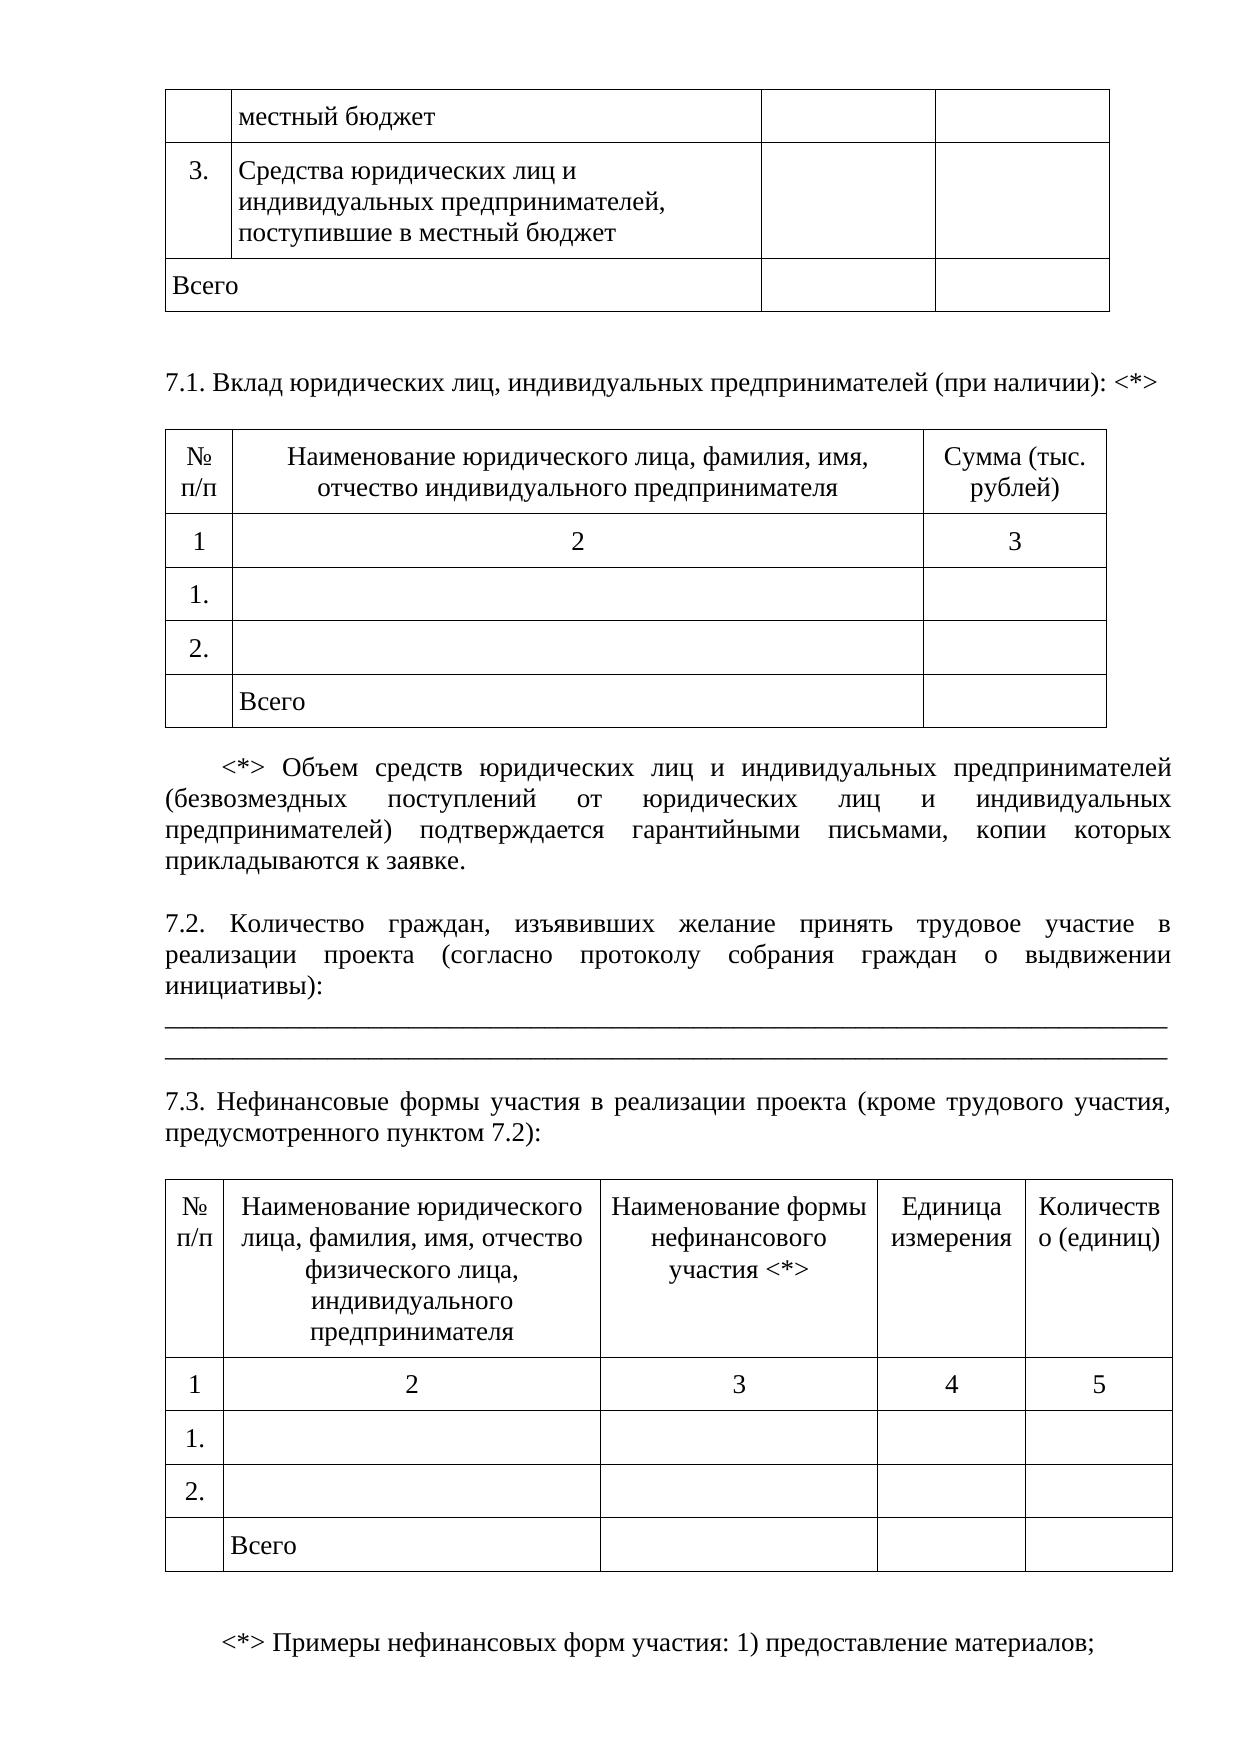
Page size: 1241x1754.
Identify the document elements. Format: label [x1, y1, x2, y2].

table_header [154, 89, 1184, 1657]
